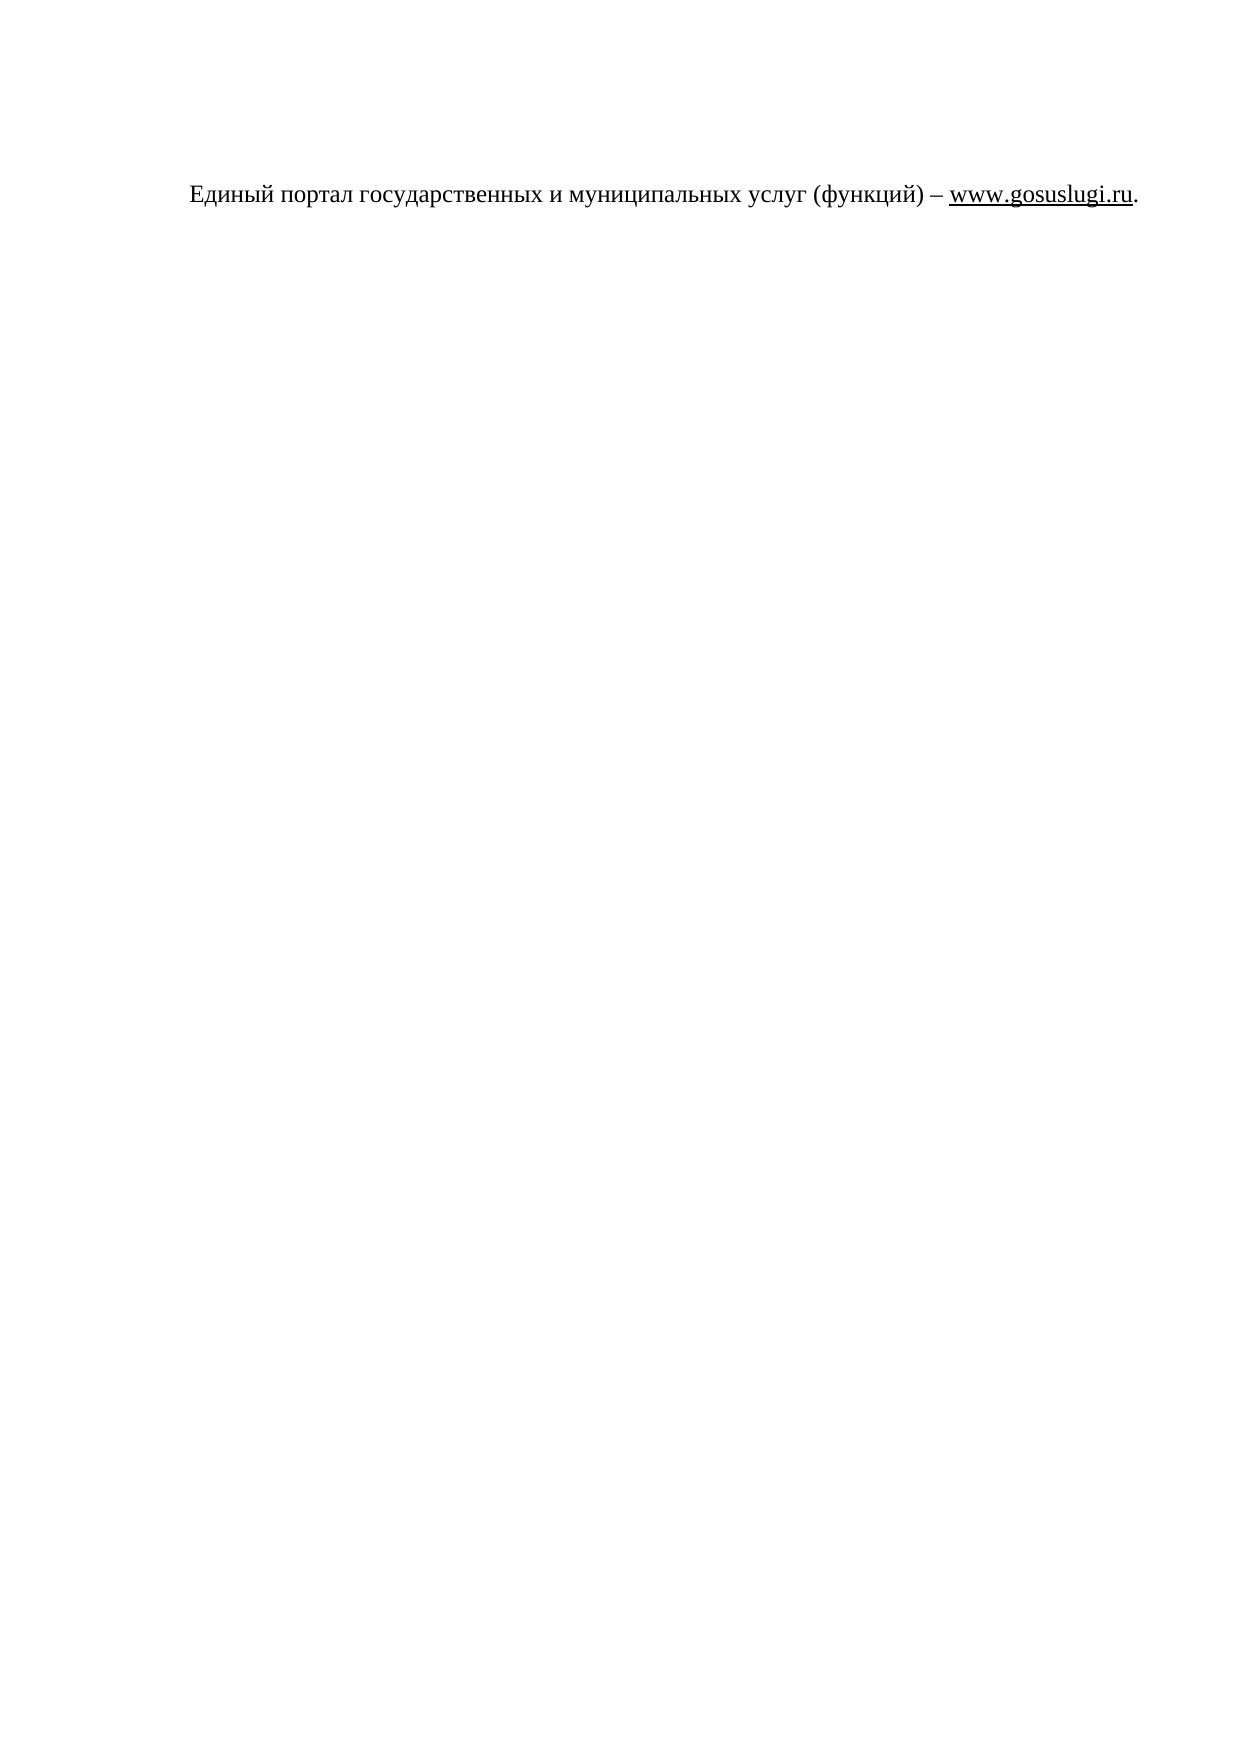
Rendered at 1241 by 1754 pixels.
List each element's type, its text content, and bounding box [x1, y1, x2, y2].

text Единый портал государственных и муниципальных услуг (функций) – www.gosuslugi.ru. [133, 179, 1181, 208]
